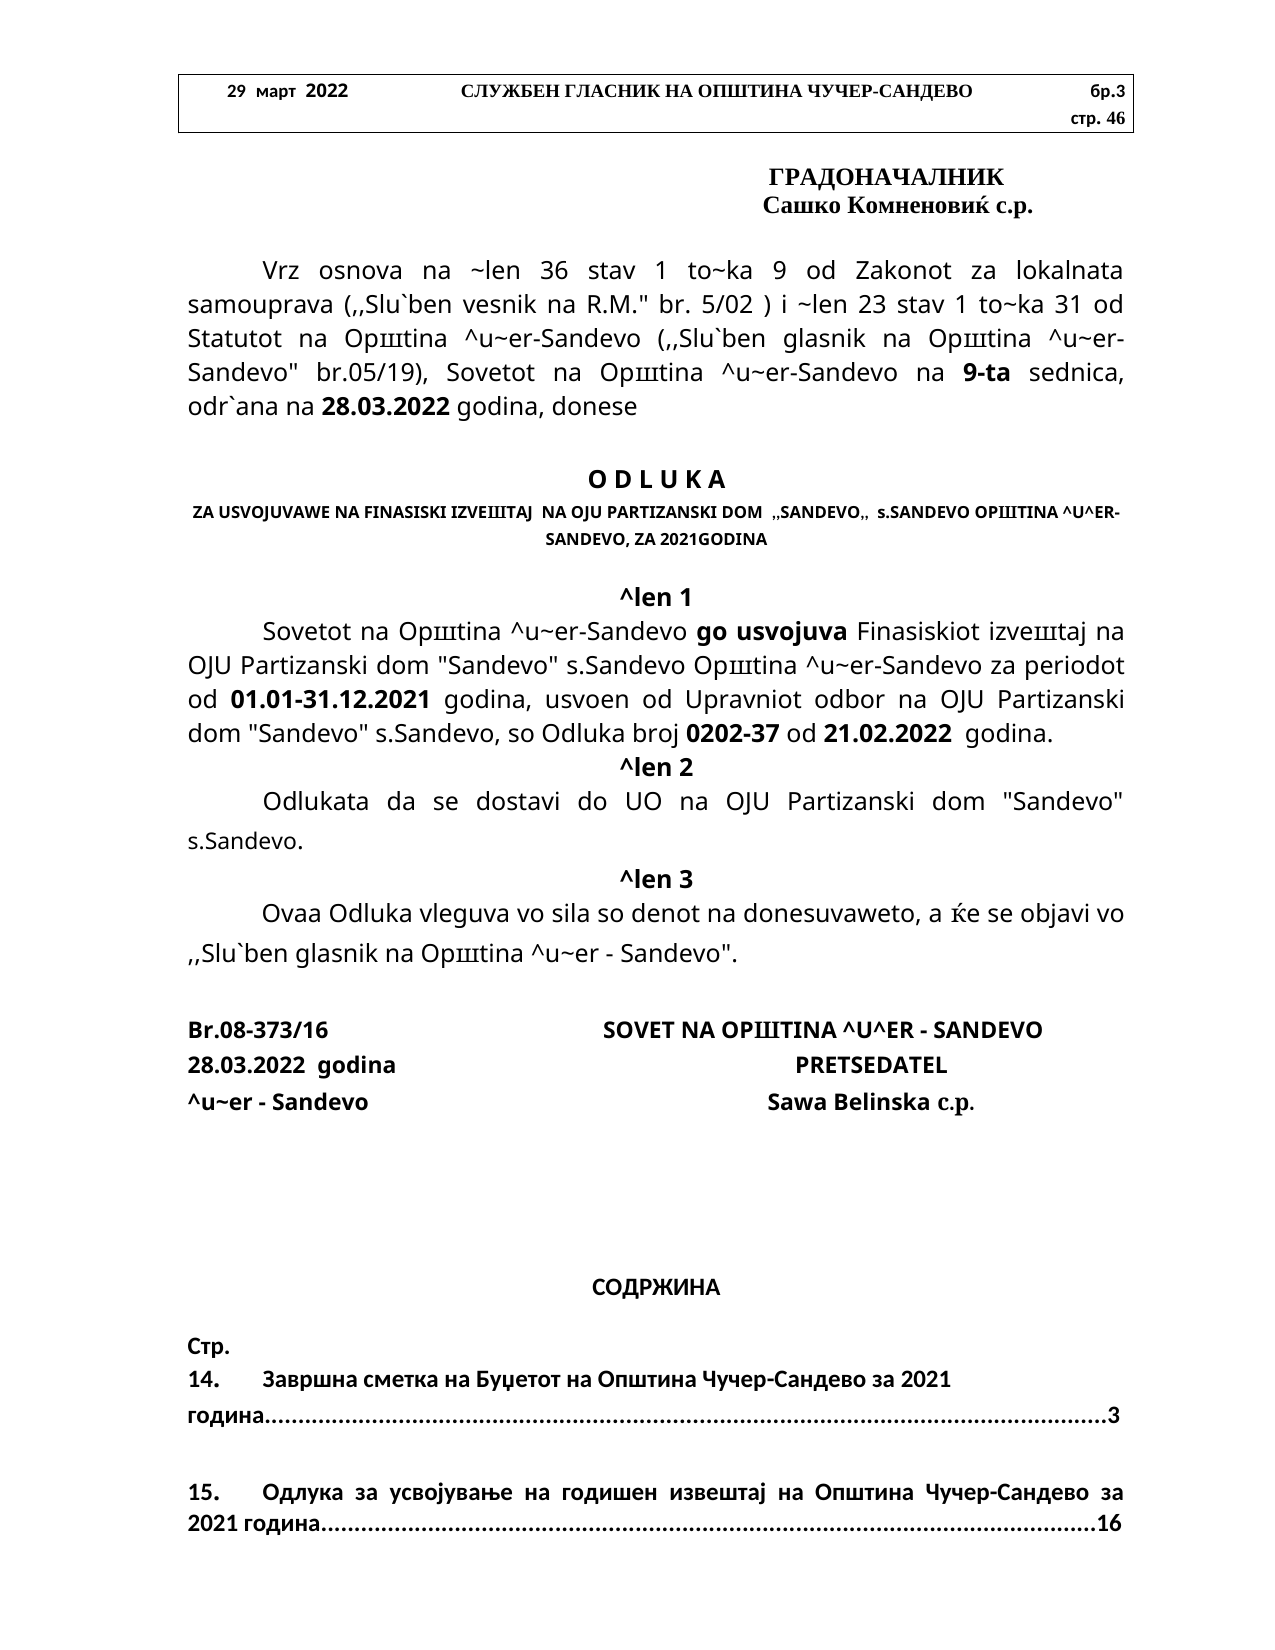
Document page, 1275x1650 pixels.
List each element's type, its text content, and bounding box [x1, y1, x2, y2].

text 15. Одлука за усвојување на годишен извештај на Општина Чучер-Сандево за 2021 година....................................................................................................................16 [187, 1473, 1125, 1538]
text ^len 1 [187, 579, 1125, 613]
text ZA USVOJUVAWE NA FINASISKI IZVEШTAJ NA OJU PARTIZANSKI DOM ,,SANDEVO,, s.SANDEVO OPШTINA ^U^ER-SANDEVO, ZA 2021GODINA [187, 501, 1125, 550]
text ^u~er - Sandevo Sawa Belinska с.р. [187, 1085, 1125, 1117]
text Vrz osnova na ~len 36 stav 1 to~ka 9 od Zakonot za lokalnata samouprava (,,Slu`ben vesnik na R.M." br. 5/02 ) i ~len 23 stav 1 to~ka 31 od Statutot na Opшtina ^u~er-Sandevo (,,Slu`ben glasnik na Opшtina ^u~er-Sandevo" br.05/19), Sovetot na Opшtina ^u~er-Sandevo na 9-ta sednica, odr`ana na 28.03.2022 godina, donese [187, 252, 1125, 423]
text 28.03.2022 godina PRETSEDATEL [187, 1049, 1125, 1081]
text O D L U K A [187, 462, 1125, 496]
text Br.08-373/16 SOVET NA OPШTINA ^U^ER - SANDEVO [187, 1013, 1125, 1045]
text Sovetot na Opшtina ^u~er-Sandevo go usvojuva Finasiskiot izveшtaj na OJU Partizanski dom "Sandevo" s.Sandevo Opшtina ^u~er-Sandevo za periodot od 01.01-31.12.2021 godina, usvoen od Upravniot odbor na OJU Partizanski dom "Sandevo" s.Sandevo, so Odluka broj 0202-37 od 21.02.2022 godina. [187, 613, 1125, 749]
text Стр. [187, 1301, 1125, 1361]
text ^len 3 [187, 862, 1125, 896]
text Ovaa Odluka vleguva vo sila so denot na donesuvaweto, a ќe se objavi vo ,,Slu`ben glasnik na Opшtina ^u~er - Sandevo". [187, 896, 1125, 969]
text Сашко Комненовиќ с.р. [187, 190, 1125, 219]
text 14. Завршна сметка на Буџетот на Општина Чучер-Сандево за 2021 година..............................................................................................................................3 [187, 1361, 1125, 1430]
text ^len 2 [187, 749, 1125, 784]
text СОДРЖИНА [187, 1271, 1125, 1301]
text ГРАДОНАЧАЛНИК [187, 162, 1125, 190]
text Odlukata da se dostavi do UO na OJU Partizanski dom "Sandevo" s.Sandevo. [187, 784, 1125, 857]
